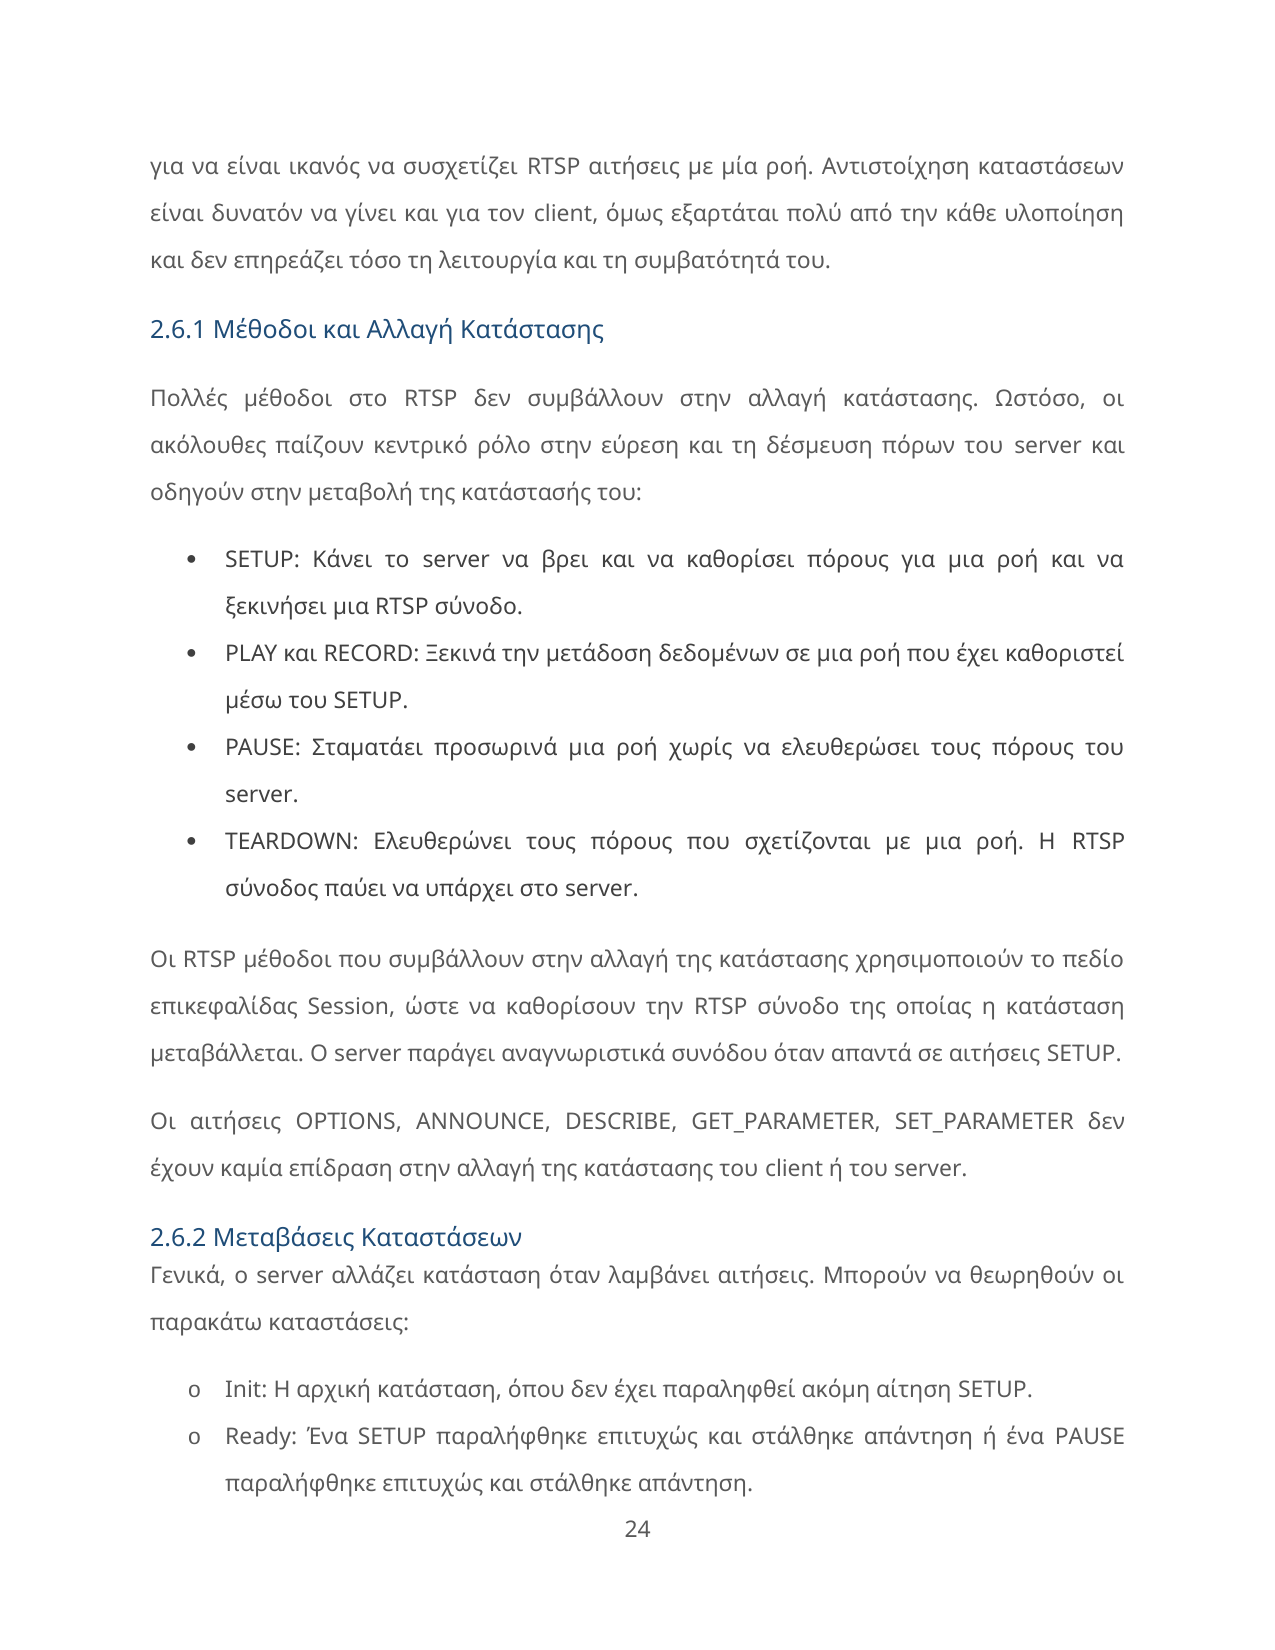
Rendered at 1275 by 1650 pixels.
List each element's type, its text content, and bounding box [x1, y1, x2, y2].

text Γενικά, o server αλλάζει κατάσταση όταν λαμβάνει αιτήσεις. Μπορούν να θεωρηθούν οι παρακάτω καταστάσεις: [150, 1258, 1125, 1337]
subtitle 2.6.2 Μεταβάσεις Καταστάσεων [150, 1219, 1125, 1253]
text Πολλές μέθοδοι στο RTSP δεν συμβάλλουν στην αλλαγή κατάστασης. Ωστόσο, οι ακόλουθες παίζουν κεντρικό ρόλο στην εύρεση και τη δέσμευση πόρων του server και οδηγούν στην μεταβολή της κατάστασής του: [150, 382, 1125, 507]
text Οι αιτήσεις OPTIONS, ANNOUNCE, DESCRIBE, GET_PARAMETER, SET_PARAMETER δεν έχουν καμία επίδραση στην αλλαγή της κατάστασης του client ή του server. [150, 1105, 1125, 1183]
list PAUSE: Σταματάει προσωρινά μια ροή χωρίς να ελευθερώσει τους πόρους του server. [187, 731, 1125, 809]
list PLAY και RECORD: Ξεκινά την μετάδοση δεδομένων σε μια ροή που έχει καθοριστεί μέσω του SETUP. [187, 637, 1125, 715]
list SETUP: Κάνει το server να βρει και να καθορίσει πόρους για μια ροή και να ξεκινήσει μια RTSP σύνοδο. [187, 543, 1125, 621]
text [150, 150, 1125, 275]
list Init: H αρχική κατάσταση, όπου δεν έχει παραληφθεί ακόμη αίτηση SETUP. [187, 1373, 1125, 1404]
text Οι RTSP μέθοδοι που συμβάλλουν στην αλλαγή της κατάστασης χρησιμοποιούν το πεδίο επικεφαλίδας Session, ώστε να καθορίσουν την RTSP σύνοδο της οποίας η κατάσταση μεταβάλλεται. Ο server παράγει αναγνωριστικά συνόδου όταν απαντά σε αιτήσεις SETUP. [150, 943, 1125, 1068]
subtitle 2.6.1 Μέθοδοι και Αλλαγή Κατάστασης [150, 311, 1125, 346]
list TEARDOWN: Ελευθερώνει τους πόρους που σχετίζονται με μια ροή. Η RTSP σύνοδος παύει να υπάρχει στο server. [187, 824, 1125, 903]
list Ready: Ένα SETUP παραλήφθηκε επιτυχώς και στάλθηκε απάντηση ή ένα PAUSE παραλήφθηκε επιτυχώς και στάλθηκε απάντηση. [187, 1420, 1125, 1498]
